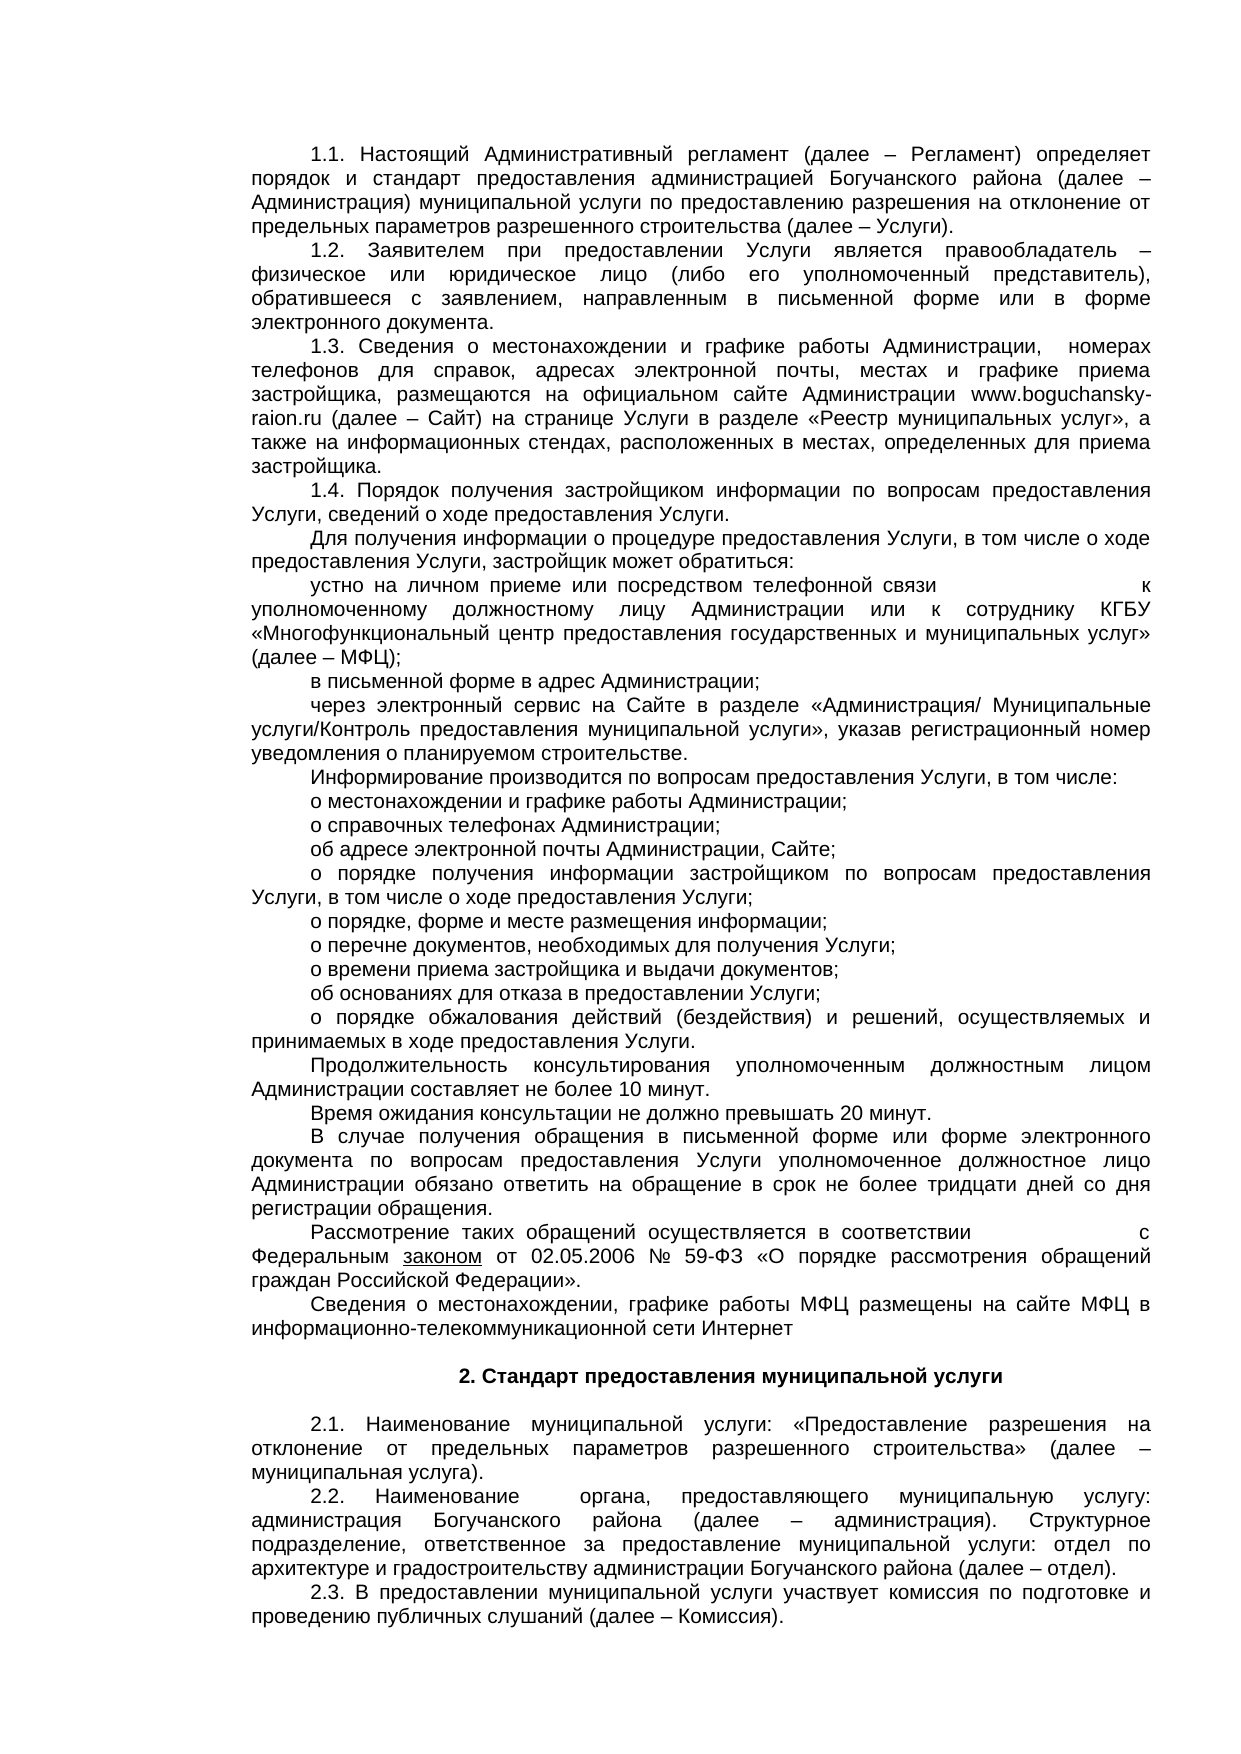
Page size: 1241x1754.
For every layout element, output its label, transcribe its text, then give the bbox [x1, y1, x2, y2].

text 2.2. Наименование органа, предоставляющего муниципальную услугу: администрация Богучанского района (далее – администрация). Структурное подразделение, ответственное за предоставление муниципальной услуги: отдел по архитектуре и градостроительству администрации Богучанского района (далее – отдел). [251, 1484, 1152, 1579]
text 1.4. Порядок получения застройщиком информации по вопросам предоставления Услуги, сведений о ходе предоставления Услуги. [251, 477, 1152, 525]
text 2.3. В предоставлении муниципальной услуги участвует комиссия по подготовке и проведению публичных слушаний (далее – Комиссия). [251, 1579, 1152, 1627]
text об основаниях для отказа в предоставлении Услуги; [251, 981, 1152, 1004]
text В случае получения обращения в письменной форме или форме электронного документа по вопросам предоставления Услуги уполномоченное должностное лицо Администрации обязано ответить на обращение в срок не более тридцати дней со дня регистрации обращения. [251, 1124, 1152, 1220]
text Информирование производится по вопросам предоставления Услуги, в том числе: [251, 765, 1152, 789]
text 1.3. Сведения о местонахождении и графике работы Администрации, номерах телефонов для справок, адресах электронной почты, местах и графике приема застройщика, размещаются на официальном сайте Администрации www.boguchansky-raion.ru (далее – Сайт) на странице Услуги в разделе «Реестр муниципальных услуг», а также на информационных стендах, расположенных в местах, определенных для приема застройщика. [251, 334, 1152, 477]
text 2.1. Наименование муниципальной услуги: «Предоставление разрешения на отклонение от предельных параметров разрешенного строительства» (далее – муниципальная услуга). [251, 1412, 1152, 1484]
text о местонахождении и графике работы Администрации; [251, 789, 1152, 813]
text о времени приема застройщика и выдачи документов; [251, 957, 1152, 981]
text Для получения информации о процедуре предоставления Услуги, в том числе о ходе предоставления Услуги, застройщик может обратиться: [251, 525, 1152, 573]
text Продолжительность консультирования уполномоченным должностным лицом Администрации составляет не более 10 минут. [251, 1052, 1152, 1100]
text в письменной форме в адрес Администрации; [251, 669, 1152, 693]
text об адресе электронной почты Администрации, Сайте; [251, 837, 1152, 861]
text о порядке обжалования действий (бездействия) и решений, осуществляемых и принимаемых в ходе предоставления Услуги. [251, 1004, 1152, 1052]
text через электронный сервис на Сайте в разделе «Администрация/ Муниципальные услуги/Контроль предоставления муниципальной услуги», указав регистрационный номер уведомления о планируемом строительстве. [251, 693, 1152, 765]
text Время ожидания консультации не должно превышать 20 минут. [251, 1100, 1152, 1124]
text о порядке, форме и месте размещения информации; [251, 909, 1152, 933]
text Сведения о местонахождении, графике работы МФЦ размещены на сайте МФЦ в информационно-телекоммуникационной сети Интернет [251, 1292, 1152, 1340]
text о порядке получения информации застройщиком по вопросам предоставления Услуги, в том числе о ходе предоставления Услуги; [251, 861, 1152, 909]
text о справочных телефонах Администрации; [251, 813, 1152, 837]
text 1.2. Заявителем при предоставлении Услуги является правообладатель – физическое или юридическое лицо (либо его уполномоченный представитель), обратившееся с заявлением, направленным в письменной форме или в форме электронного документа. [251, 238, 1152, 334]
text 2. Стандарт предоставления муниципальной услуги [251, 1364, 1152, 1388]
text 1.1. Настоящий Административный регламент (далее – Регламент) определяет порядок и стандарт предоставления администрацией Богучанского района (далее – Администрация) муниципальной услуги по предоставлению разрешения на отклонение от предельных параметров разрешенного строительства (далее – Услуги). [251, 142, 1152, 238]
text устно на личном приеме или посредством телефонной связи к уполномоченному должностному лицу Администрации или к сотруднику КГБУ «Многофункциональный центр предоставления государственных и муниципальных услуг» (далее – МФЦ); [251, 573, 1152, 669]
text Рассмотрение таких обращений осуществляется в соответствии с Федеральным законом от 02.05.2006 № 59-ФЗ «О порядке рассмотрения обращений граждан Российской Федерации». [251, 1220, 1152, 1292]
text о перечне документов, необходимых для получения Услуги; [251, 933, 1152, 957]
